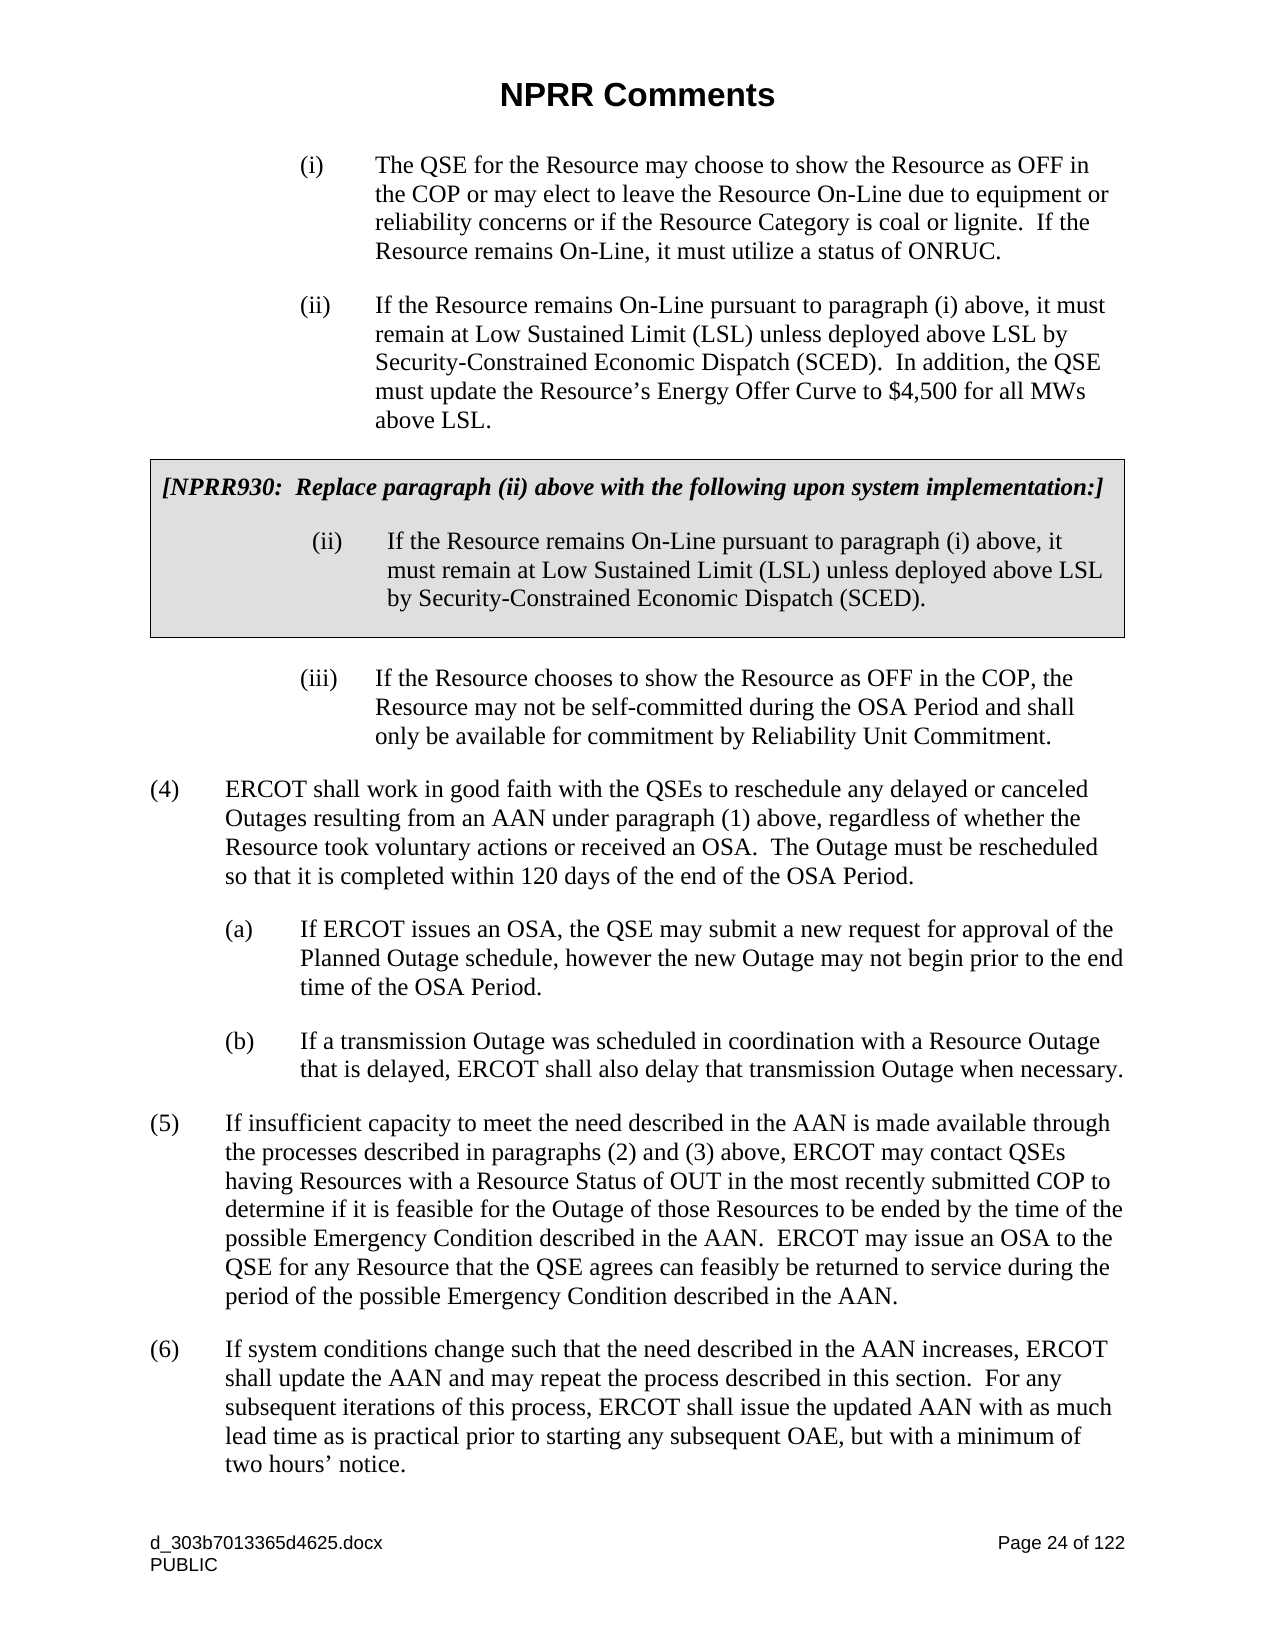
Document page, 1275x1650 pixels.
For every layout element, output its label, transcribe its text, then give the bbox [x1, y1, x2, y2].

text (5) If insufficient capacity to meet the need described in the AAN is made available through the processes described in paragraphs (2) and (3) above, ERCOT may contact QSEs having Resources with a Resource Status of OUT in the most recently submitted COP to determine if it is feasible for the Outage of those Resources to be ended by the time of the possible Emergency Condition described in the AAN. ERCOT may issue an OSA to the QSE for any Resource that the QSE agrees can feasibly be returned to service during the period of the possible Emergency Condition described in the AAN. [150, 1108, 1125, 1309]
text (iii) If the Resource chooses to show the Resource as OFF in the COP, the Resource may not be self-committed during the OSA Period and shall only be available for commitment by Reliability Unit Commitment. [300, 663, 1125, 749]
text (6) If system conditions change such that the need described in the AAN increases, ERCOT shall update the AAN and may repeat the process described in this section. For any subsequent iterations of this process, ERCOT shall issue the updated AAN with as much lead time as is practical prior to starting any subsequent OAE, but with a minimum of two hours’ notice. [150, 1334, 1125, 1478]
text (4) ERCOT shall work in good faith with the QSEs to reschedule any delayed or canceled Outages resulting from an AAN under paragraph (1) above, regardless of whether the Resource took voluntary actions or received an OSA. The Outage must be rescheduled so that it is completed within 120 days of the end of the OSA Period. [150, 774, 1125, 889]
text (ii) If the Resource remains On-Line pursuant to paragraph (i) above, it must remain at Low Sustained Limit (LSL) unless deployed above LSL by Security-Constrained Economic Dispatch (SCED). In addition, the QSE must update the Resource’s Energy Offer Curve to $4,500 for all MWs above LSL. [300, 290, 1125, 434]
text (i) The QSE for the Resource may choose to show the Resource as OFF in the COP or may elect to leave the Resource On-Line due to equipment or reliability concerns or if the Resource Category is coal or lignite. If the Resource remains On-Line, it must utilize a status of ONRUC. [300, 150, 1125, 265]
table_header [NPRR930: Replace paragraph (ii) above with the following upon system implementation:] (ii) If the Resource remains On-Line pursuant to paragraph (i) above, it must remain at Low Sustained Limit (LSL) unless deployed above LSL by Security-Constrained Economic Dispatch (SCED). [151, 460, 1124, 637]
text (b) If a transmission Outage was scheduled in coordination with a Resource Outage that is delayed, ERCOT shall also delay that transmission Outage when necessary. [225, 1026, 1125, 1083]
text (a) If ERCOT issues an OSA, the QSE may submit a new request for approval of the Planned Outage schedule, however the new Outage may not begin prior to the end time of the OSA Period. [225, 914, 1125, 1001]
